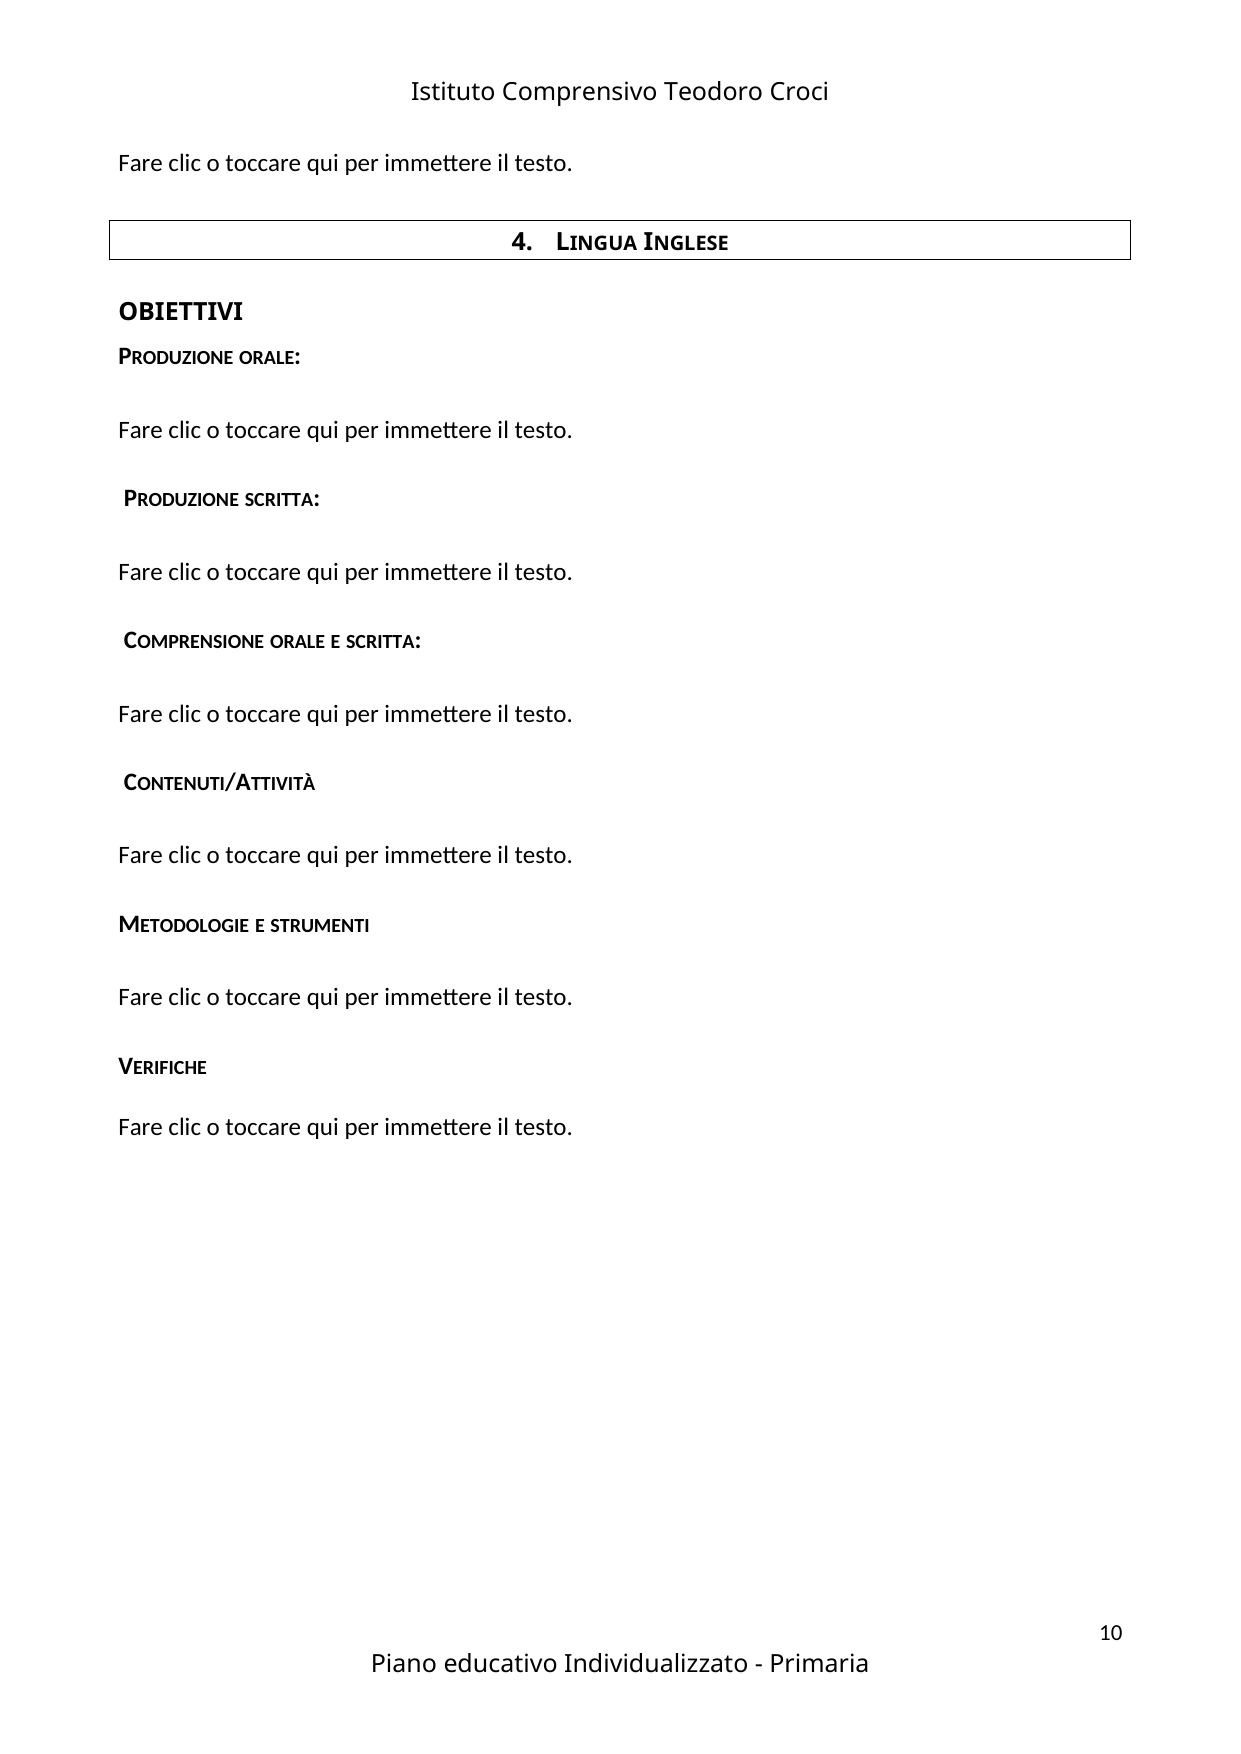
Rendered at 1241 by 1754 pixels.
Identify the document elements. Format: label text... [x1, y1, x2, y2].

subtitle OBIETTIVI [118, 294, 1122, 328]
list Produzione orale: [118, 340, 1122, 371]
list Comprensione orale e scritta: [118, 624, 1122, 655]
subtitle Lingua Inglese [110, 221, 1130, 259]
list Verifiche [118, 1050, 1122, 1080]
list Contenuti/Attività [118, 766, 1122, 797]
list Metodologie e strumenti [118, 908, 1122, 938]
list Produzione scritta: [118, 482, 1122, 513]
